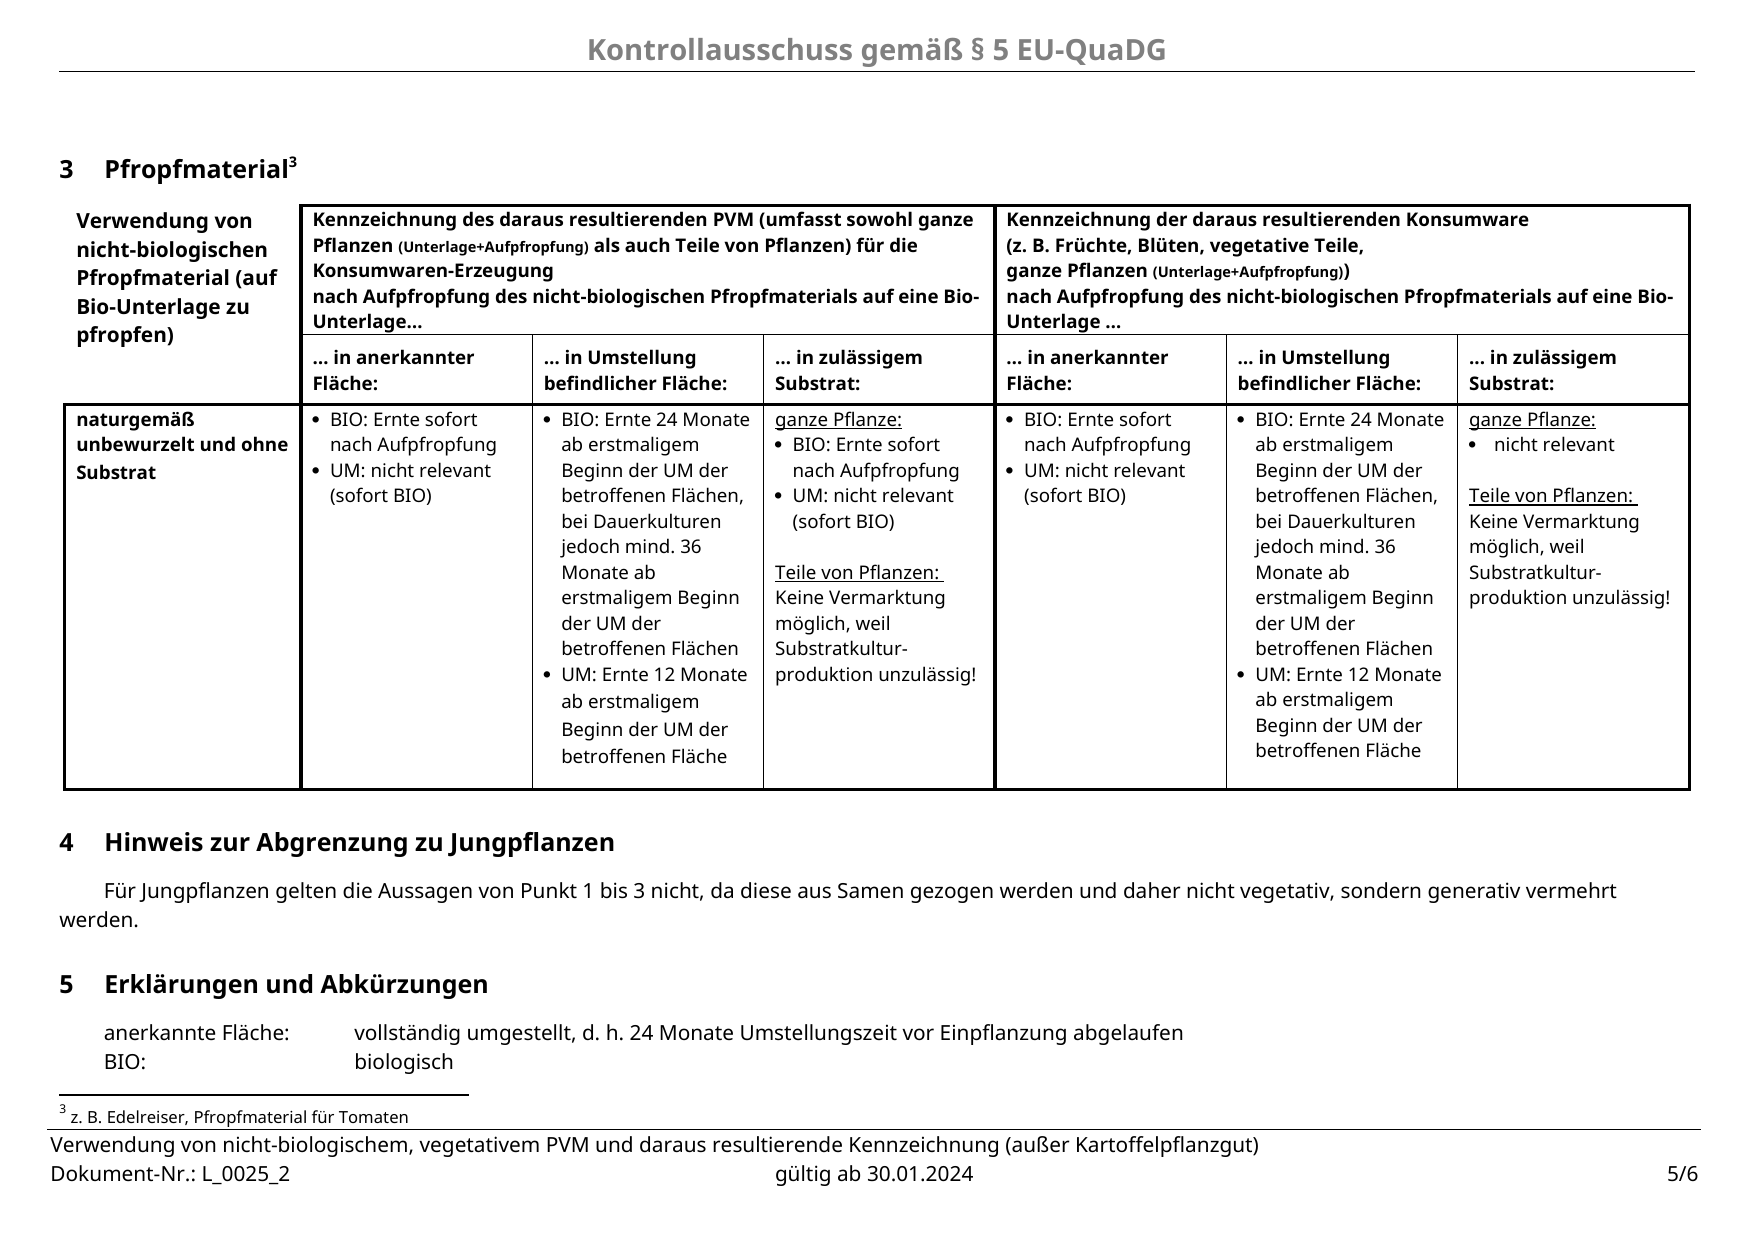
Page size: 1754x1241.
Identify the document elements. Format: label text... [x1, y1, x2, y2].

subtitle Hinweis zur Abgrenzung zu Jungpflanzen [59, 828, 1695, 857]
table_cell ganze Pflanze: nicht relevant Teile von Pflanzen: Keine Vermarktung möglich, weil Substratkultur-produktion unzulässig! [1458, 406, 1688, 788]
table_cell … in Umstellung befindlicher Fläche: [533, 335, 763, 403]
table_header Kennzeichnung der daraus resultierenden Konsumware (z. B. Früchte, Blüten, vegetative Teile, ganze Pflanzen (Unterlage+Aufpfropfung)) nach Aufpfropfung des nicht-biologischen Pfropfmaterials auf eine Bio-Unterlage … [997, 207, 1688, 334]
subtitle Erklärungen und Abkürzungen [59, 971, 1695, 1000]
table_header Kennzeichnung des daraus resultierenden PVM (umfasst sowohl ganze Pflanzen (Unterlage+Aufpfropfung) als auch Teile von Pflanzen) für die Konsumwaren-Erzeugung nach Aufpfropfung des nicht-biologischen Pfropfmaterials auf eine Bio-Unterlage… [303, 207, 993, 334]
table_cell BIO: Ernte sofort nach Aufpfropfung UM: nicht relevant (sofort BIO) [303, 406, 532, 788]
text anerkannte Fläche: vollständig umgestellt, d. h. 24 Monate Umstellungszeit vor Einpflanzung abgelaufen [59, 1018, 1695, 1047]
table_cell BIO: Ernte 24 Monate ab erstmaligem Beginn der UM der betroffenen Flächen, bei Dauerkulturen jedoch mind. 36 Monate ab erstmaligem Beginn der UM der betroffenen Flächen UM: Ernte 12 Monate ab erstmaligem Beginn der UM der betroffenen Fläche [1227, 406, 1457, 788]
table_cell … in anerkannter Fläche: [303, 335, 532, 403]
table_header Verwendung von nicht-biologischen Pfropfmaterial (auf Bio-Unterlage zu pfropfen) [65, 204, 299, 403]
table_cell BIO: Ernte 24 Monate ab erstmaligem Beginn der UM der betroffenen Flächen, bei Dauerkulturen jedoch mind. 36 Monate ab erstmaligem Beginn der UM der betroffenen Flächen UM: Ernte 12 Monate ab erstmaligem Beginn der UM der betroffenen Fläche [533, 406, 763, 788]
table_cell … in Umstellung befindlicher Fläche: [1227, 335, 1457, 403]
subtitle Pfropfmaterial [59, 156, 1695, 185]
table_cell ... in zulässigem Substrat: [1458, 335, 1688, 403]
table_cell … in zulässigem Substrat: [764, 335, 993, 403]
table_cell BIO: Ernte sofort nach Aufpfropfung UM: nicht relevant (sofort BIO) [997, 406, 1226, 788]
text Für Jungpflanzen gelten die Aussagen von Punkt 1 bis 3 nicht, da diese aus Samen gezogen werden und daher nicht vegetativ, sondern generativ vermehrt werden. [59, 876, 1695, 933]
table_cell ganze Pflanze: BIO: Ernte sofort nach Aufpfropfung UM: nicht relevant (sofort BIO) Teile von Pflanzen: Keine Vermarktung möglich, weil Substratkultur-produktion unzulässig! [764, 406, 993, 788]
table_cell naturgemäß unbewurzelt und ohne Substrat [66, 406, 299, 788]
table_cell … in anerkannter Fläche: [997, 335, 1226, 403]
text BIO: biologisch [59, 1047, 1695, 1075]
